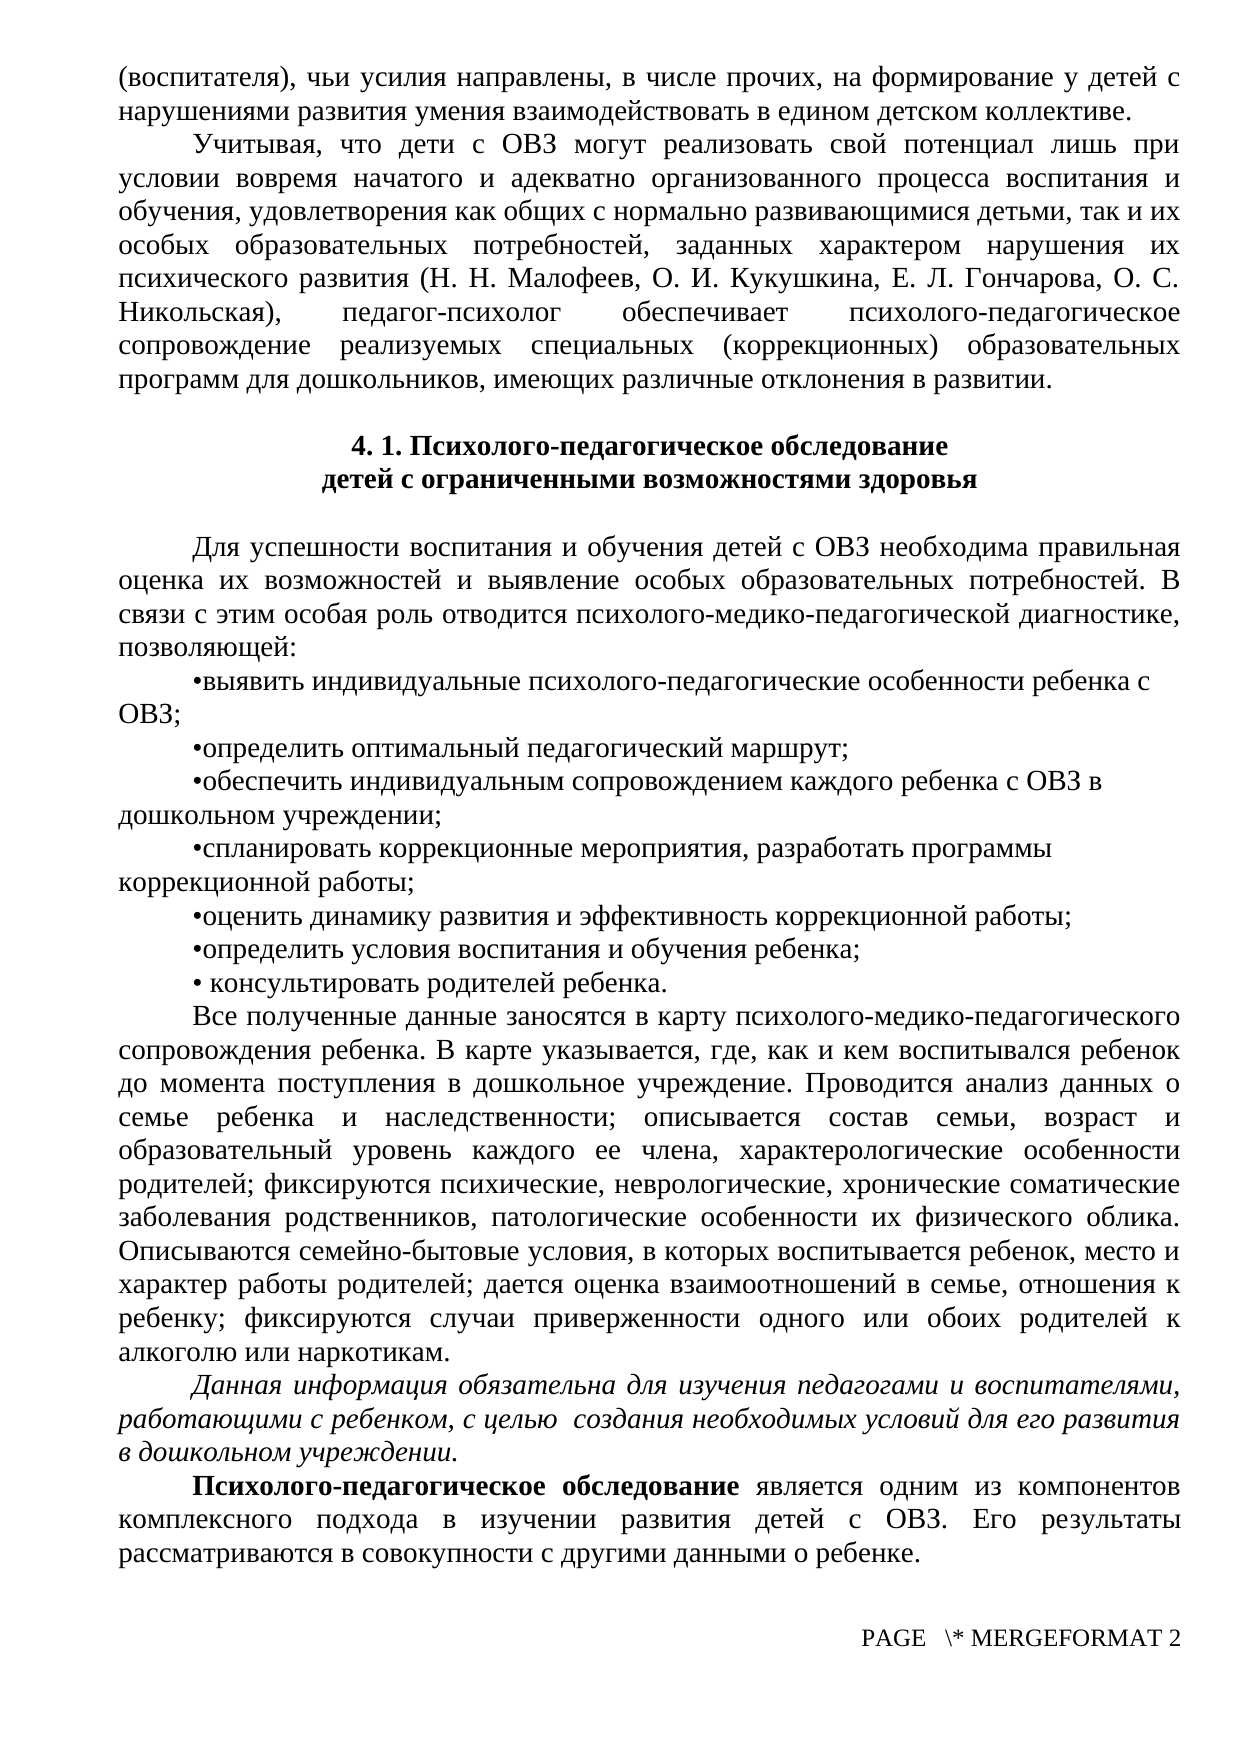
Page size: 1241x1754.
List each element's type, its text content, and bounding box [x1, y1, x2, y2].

text •определить оптимальный педагогический маршрут; [118, 730, 1181, 763]
text Данная информация обязательна для изучения педагогами и воспитателями, работающими с ребенком, с целью создания необходимых условий для его развития в дошкольном учреждении. [118, 1367, 1181, 1468]
text Психолого-педагогическое обследование является одним из компонентов комплексного подхода в изучении развития детей с ОВЗ. Его результаты рассматриваются в совокупности с другими данными о ребенке. [118, 1468, 1181, 1568]
text •обеспечить индивидуальным сопровождением каждого ребенка с ОВЗ в дошкольном учреждении; [118, 763, 1181, 831]
text •спланировать коррекционные мероприятия, разработать программы коррекционной работы; [118, 831, 1181, 898]
text Для успешности воспитания и обучения детей с ОВЗ необходима правильная оценка их возможностей и выявление особых образовательных потребностей. В связи с этим особая роль отводится психолого-медико-педагогической диагностике, позволяющей: [118, 529, 1181, 663]
text •выявить индивидуальные психолого-педагогические особенности ребенка с ОВЗ; [118, 663, 1181, 730]
text •определить условия воспитания и обучения ребенка; [118, 931, 1181, 965]
text • консультировать родителей ребенка. [118, 965, 1181, 998]
text Учитывая, что дети с ОВЗ могут реализовать свой потенциал лишь при условии вовремя начатого и адекватно организованного процесса воспитания и обучения, удовлетворения как общих с нормально развивающимися детьми, так и их особых образовательных потребностей, заданных характером нарушения их психического развития (Н. Н. Малофеев, О. И. Кукушкина, Е. Л. Гончарова, О. С. Никольская), педагог-психолог обеспечивает психолого-педагогическое сопровождение реализуемых специальных (коррекционных) образовательных программ для дошкольников, имеющих различные отклонения в развитии. [118, 126, 1181, 394]
text детей с ограниченными возможностями здоровья [118, 462, 1181, 495]
text Все полученные данные заносятся в карту психолого-медико-педагогического сопровождения ребенка. В карте указывается, где, как и кем воспитывался ребенок до момента поступления в дошкольное учреждение. Проводится анализ данных о семье ребенка и наследственности; описывается состав семьи, возраст и образовательный уровень каждого ее члена, характерологические особенности родителей; фиксируются психические, неврологические, хронические соматические заболевания родственников, патологические особенности их физического облика. Описываются семейно-бытовые условия, в которых воспитывается ребенок, место и характер работы родителей; дается оценка взаимоотношений в семье, отношения к ребенку; фиксируются случаи приверженности одного или обоих родителей к алкоголю или наркотикам. [118, 998, 1181, 1367]
subtitle 4. 1. Психолого-педагогическое обследование [118, 428, 1181, 462]
text •оценить динамику развития и эффективность коррекционной работы; [118, 898, 1181, 931]
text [118, 59, 1181, 126]
